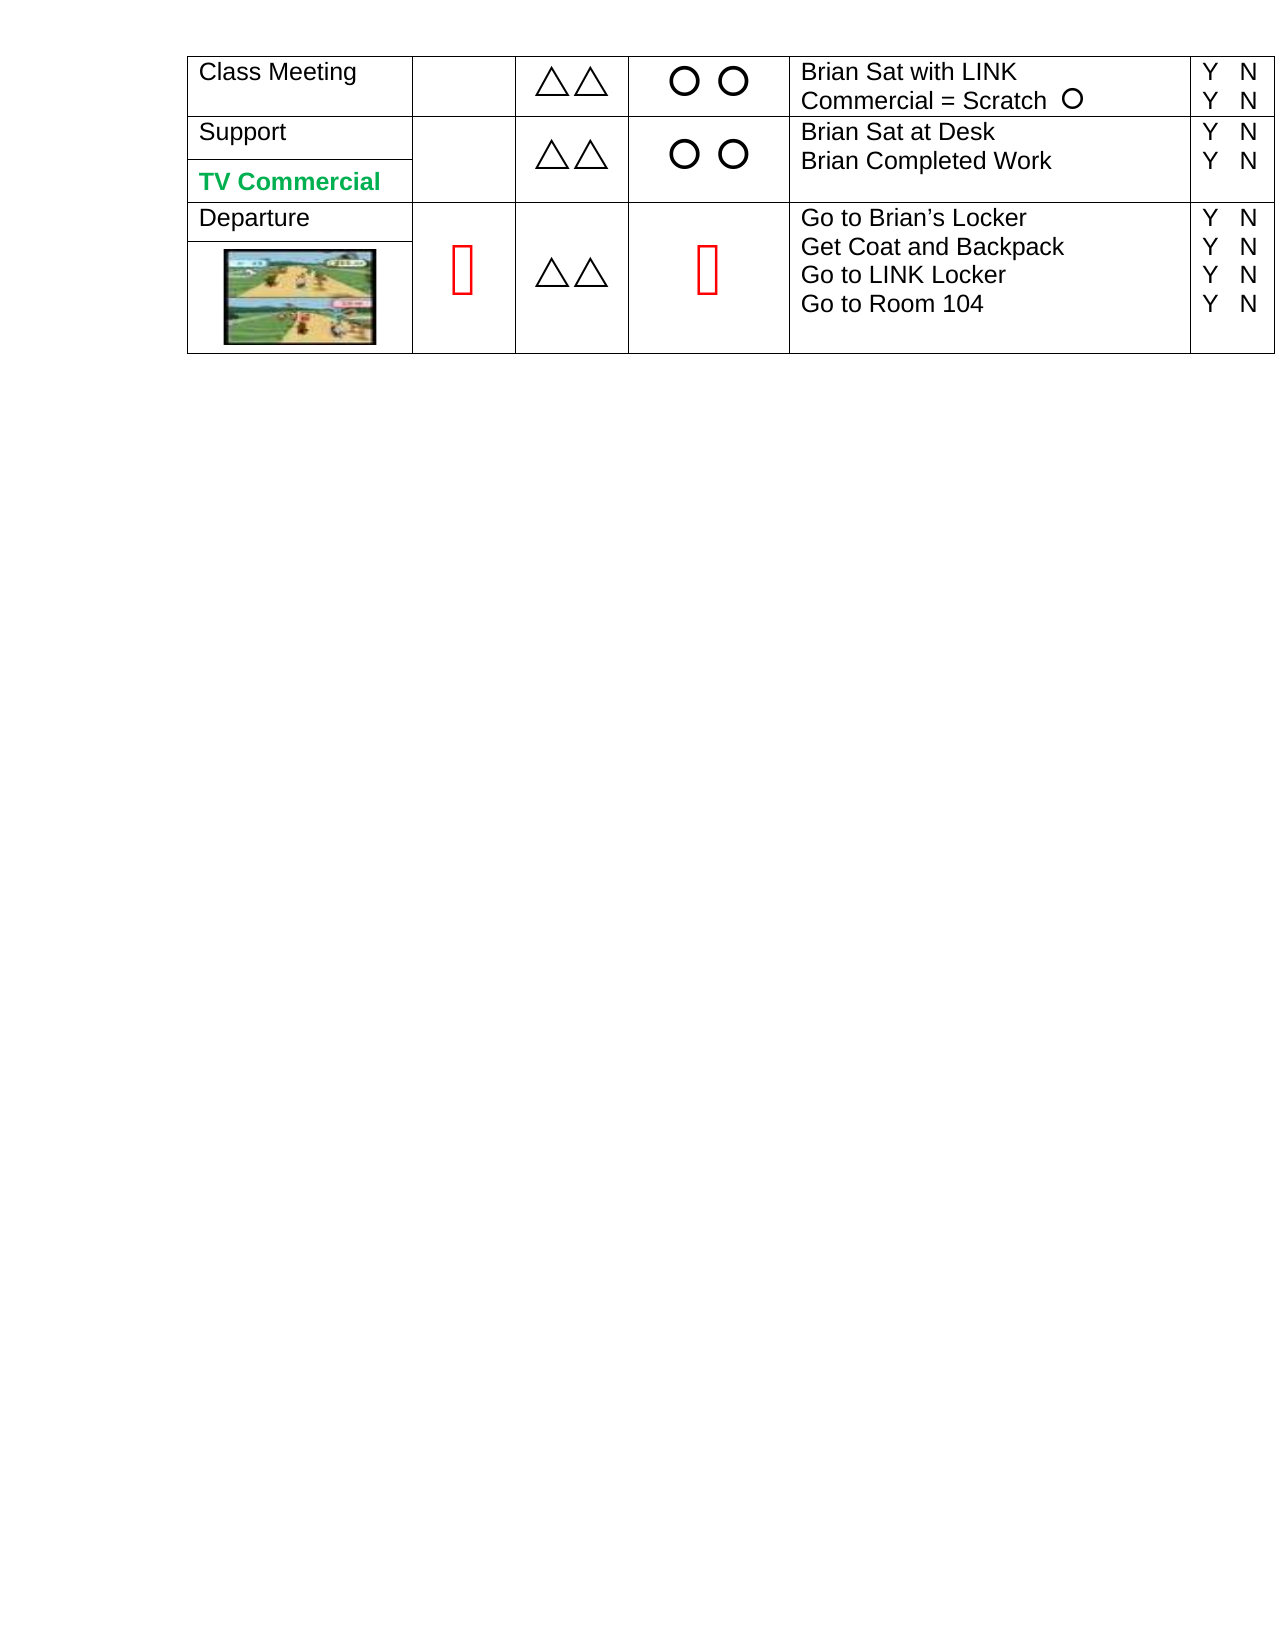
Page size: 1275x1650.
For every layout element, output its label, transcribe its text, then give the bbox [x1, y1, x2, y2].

table_cell [629, 117, 789, 202]
table_cell [629, 57, 789, 116]
table_cell Support [188, 117, 412, 159]
table_cell Class Meeting [188, 57, 412, 116]
table_cell [516, 203, 628, 352]
table_cell Brian Sat with LINK Commercial = Scratch [790, 57, 1190, 116]
table_cell Y N Y N [1191, 57, 1274, 116]
table_cell [413, 57, 515, 116]
table_cell [413, 203, 515, 352]
table_cell [516, 57, 628, 116]
table_cell TV Commercial [188, 160, 412, 202]
table_cell Y N Y N Y N Y N [1191, 203, 1274, 352]
table_cell Departure [188, 203, 412, 241]
table_cell [516, 117, 628, 202]
picture [223, 249, 377, 345]
table_cell Y N Y N [1191, 117, 1274, 202]
table_cell Brian Sat at Desk Brian Completed Work [790, 117, 1190, 202]
table_cell Go to Brian’s Locker Get Coat and Backpack Go to LINK Locker Go to Room 104 [790, 203, 1190, 352]
table_cell [188, 242, 412, 352]
table_cell [629, 203, 789, 352]
table_cell [413, 117, 515, 202]
